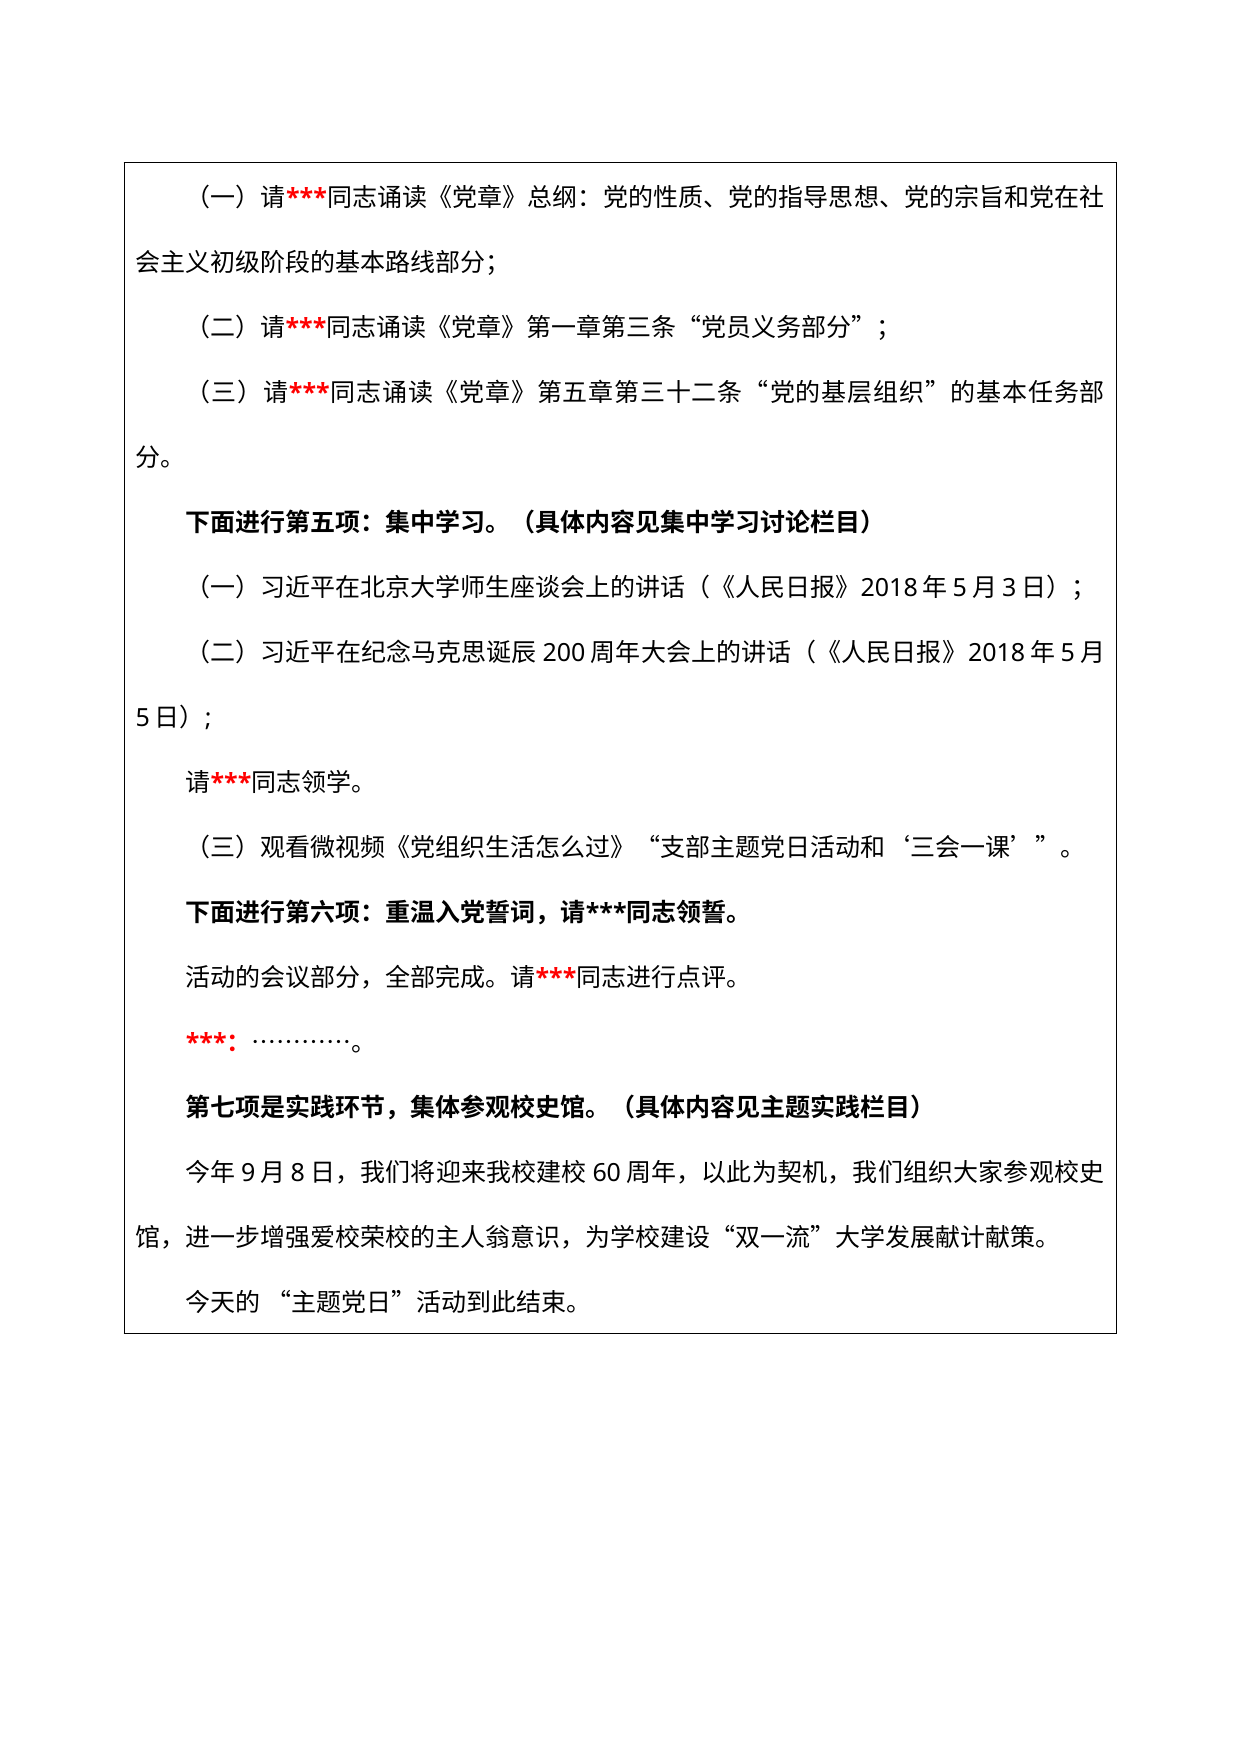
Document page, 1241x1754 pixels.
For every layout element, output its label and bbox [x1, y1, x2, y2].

table_cell [125, 163, 1116, 1333]
